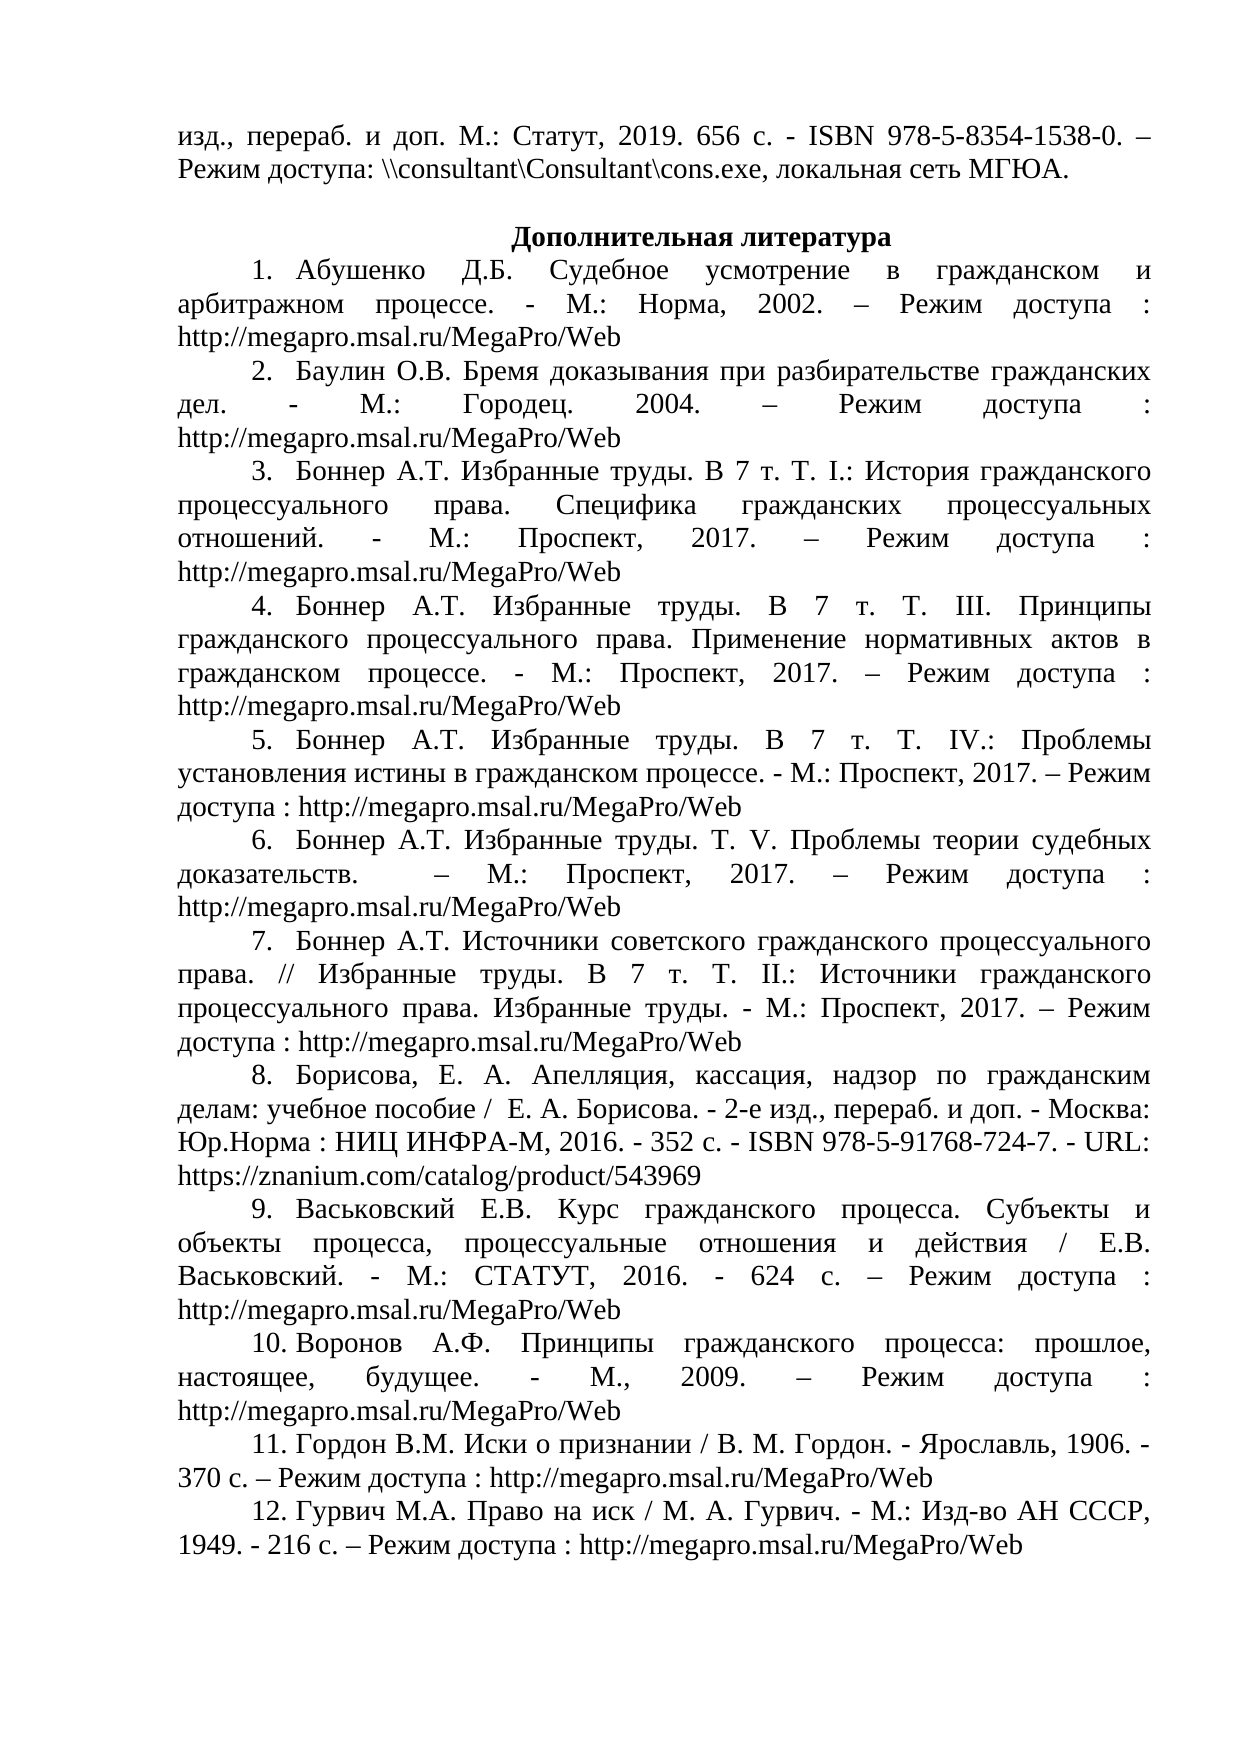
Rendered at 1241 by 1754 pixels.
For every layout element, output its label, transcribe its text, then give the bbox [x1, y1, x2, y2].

list Боннер А.Т. Избранные труды. В 7 т. Т. IV.: Проблемы установления истины в гражданском процессе. - М.: Проспект, 2017. – Режим доступа : http://megapro.msal.ru/MegaPro/Web [177, 722, 1152, 822]
list Гордон В.М. Иски о признании / В. М. Гордон. - Ярославль, 1906. - 370 с. – Режим доступа : http://megapro.msal.ru/MegaPro/Web [177, 1426, 1152, 1493]
list Воронов А.Ф. Принципы гражданского процесса: прошлое, настоящее, будущее. - М., 2009. – Режим доступа : http://megapro.msal.ru/MegaPro/Web [177, 1326, 1152, 1426]
list Васьковский Е.В. Курс гражданского процесса. Субъекты и объекты процесса, процессуальные отношения и действия / Е.В. Васьковский. - М.: СТАТУТ, 2016. - 624 с. – Режим доступа : http://megapro.msal.ru/MegaPro/Web [177, 1191, 1152, 1326]
list Боннер А.Т. Избранные труды. В 7 т. Т. I.: История гражданского процессуального права. Специфика гражданских процессуальных отношений. - М.: Проспект, 2017. – Режим доступа : http://megapro.msal.ru/MegaPro/Web [177, 453, 1152, 588]
list Баулин О.В. Бремя доказывания при разбирательстве гражданских дел. - М.: Городец. 2004. – Режим доступа : http://megapro.msal.ru/MegaPro/Web [177, 353, 1152, 453]
list Боннер А.Т. Избранные труды. В 7 т. Т. III. Принципы гражданского процессуального права. Применение нормативных актов в гражданском процессе. - М.: Проспект, 2017. – Режим доступа : http://megapro.msal.ru/MegaPro/Web [177, 588, 1152, 722]
list Гурвич М.А. Право на иск / М. А. Гурвич. - М.: Изд-во АН СССР, 1949. - 216 с. – Режим доступа : http://megapro.msal.ru/MegaPro/Web [177, 1493, 1152, 1560]
list Борисова, Е. А. Апелляция, кассация, надзор по гражданским делам: учебное пособие / Е. А. Борисова. - 2-е изд., перераб. и доп. - Москва: Юр.Норма : НИЦ ИНФРА-М, 2016. - 352 с. - ISBN 978-5-91768-724-7. - URL: https://znanium.com/catalog/product/543969 [177, 1057, 1152, 1191]
list Абушенко Д.Б. Судебное усмотрение в гражданском и арбитражном процессе. - М.: Норма, 2002. – Режим доступа : http://megapro.msal.ru/MegaPro/Web [177, 252, 1152, 353]
list Боннер А.Т. Источники советского гражданского процессуального права. // Избранные труды. В 7 т. Т. II.: Источники гражданского процессуального права. Избранные труды. - М.: Проспект, 2017. – Режим доступа : http://megapro.msal.ru/MegaPro/Web [177, 923, 1152, 1057]
list Боннер А.Т. Избранные труды. Т. V. Проблемы теории судебных доказательств. – М.: Проспект, 2017. – Режим доступа : http://megapro.msal.ru/MegaPro/Web [177, 822, 1152, 923]
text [177, 118, 1152, 185]
text Дополнительная литература [177, 219, 1152, 252]
